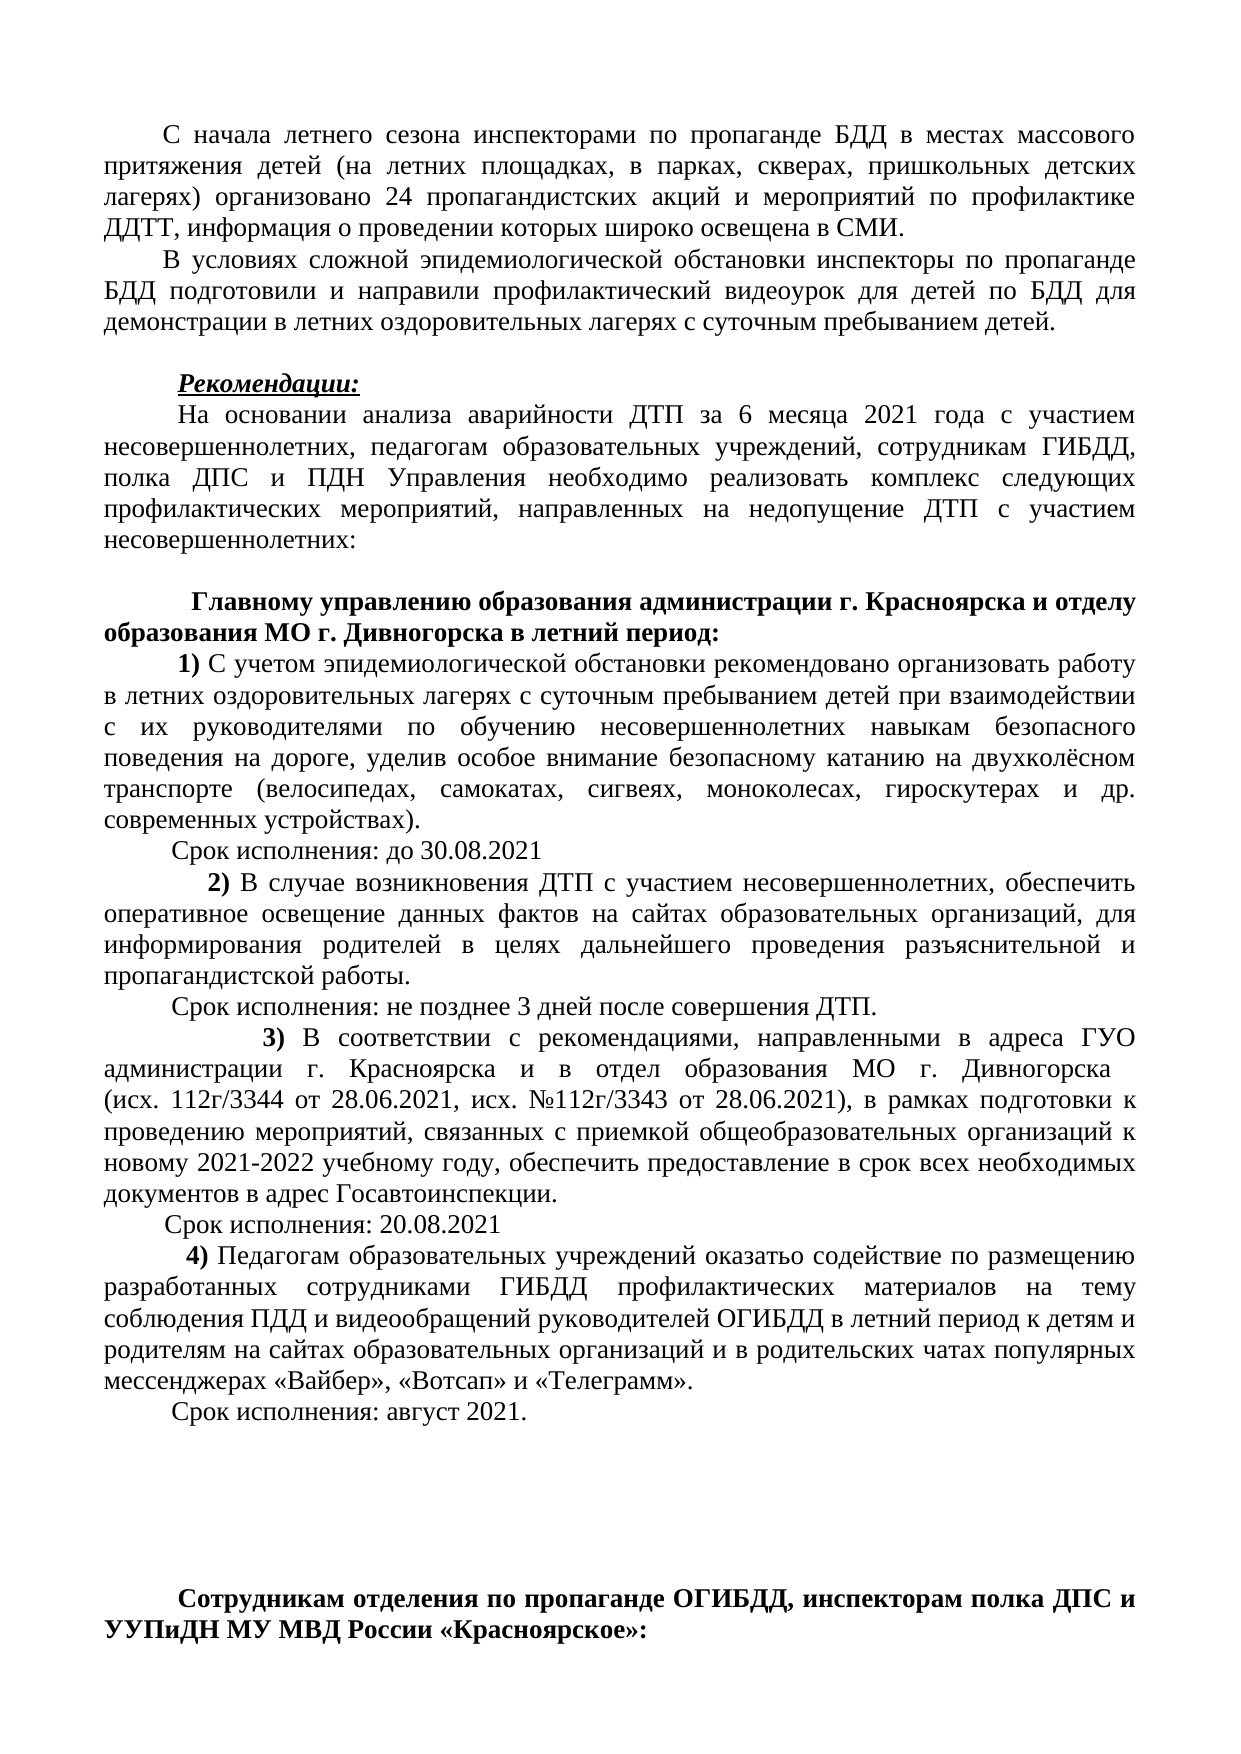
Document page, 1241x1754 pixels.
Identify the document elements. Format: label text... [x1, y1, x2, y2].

text Срок исполнения: 20.08.2021 [103, 1208, 1137, 1239]
text 2) В случае возникновения ДТП с участием несовершеннолетних, обеспечить оперативное освещение данных фактов на сайтах образовательных организаций, для информирования родителей в целях дальнейшего проведения разъяснительной и пропагандистской работы. [103, 866, 1137, 990]
text Срок исполнения: не позднее 3 дней после совершения ДТП. [103, 990, 1137, 1021]
text Сотрудникам отделения по пропаганде ОГИБДД, инспекторам полка ДПС и УУПиДН МУ МВД России «Красноярское»: [103, 1582, 1137, 1644]
text Рекомендации: [103, 367, 1137, 398]
text Срок исполнения: август 2021. [103, 1395, 1137, 1426]
text 3) В соответствии с рекомендациями, направленными в адреса ГУО администрации г. Красноярска и в отдел образования МО г. Дивногорска (исх. 112г/3344 от 28.06.2021, исх. №112г/3343 от 28.06.2021), в рамках подготовки к проведению мероприятий, связанных с приемкой общеобразовательных организаций к новому 2021-2022 учебному году, обеспечить предоставление в срок всех необходимых документов в адрес Госавтоинспекции. [103, 1021, 1137, 1208]
text С начала летнего сезона инспекторами по пропаганде БДД в местах массового притяжения детей (на летних площадках, в парках, скверах, пришкольных детских лагерях) организовано 24 пропагандистских акций и мероприятий по профилактике ДДТТ, информация о проведении которых широко освещена в СМИ. [103, 118, 1137, 243]
text На основании анализа аварийности ДТП за 6 месяца 2021 года с участием несовершеннолетних, педагогам образовательных учреждений, сотрудникам ГИБДД, полка ДПС и ПДН Управления необходимо реализовать комплекс следующих профилактических мероприятий, направленных на недопущение ДТП с участием несовершеннолетних: [103, 398, 1137, 554]
text Срок исполнения: до 30.08.2021 [103, 834, 1137, 866]
text 1) С учетом эпидемиологической обстановки рекомендовано организовать работу в летних оздоровительных лагерях с суточным пребыванием детей при взаимодействии с их руководителями по обучению несовершеннолетних навыкам безопасного поведения на дороге, уделив особое внимание безопасному катанию на двухколёсном транспорте (велосипедах, самокатах, сигвеях, моноколесах, гироскутерах и др. современных устройствах). [103, 648, 1137, 834]
text Главному управлению образования администрации г. Красноярска и отделу образования МО г. Дивногорска в летний период: [103, 585, 1137, 648]
text В условиях сложной эпидемиологической обстановки инспекторы по пропаганде БДД подготовили и направили профилактический видеоурок для детей по БДД для демонстрации в летних оздоровительных лагерях с суточным пребыванием детей. [103, 243, 1137, 336]
text 4) Педагогам образовательных учреждений оказатьо содействие по размещению разработанных сотрудниками ГИБДД профилактических материалов на тему соблюдения ПДД и видеообращений руководителей ОГИБДД в летний период к детям и родителям на сайтах образовательных организаций и в родительских чатах популярных мессенджерах «Вайбер», «Вотсап» и «Телеграмм». [103, 1239, 1137, 1395]
